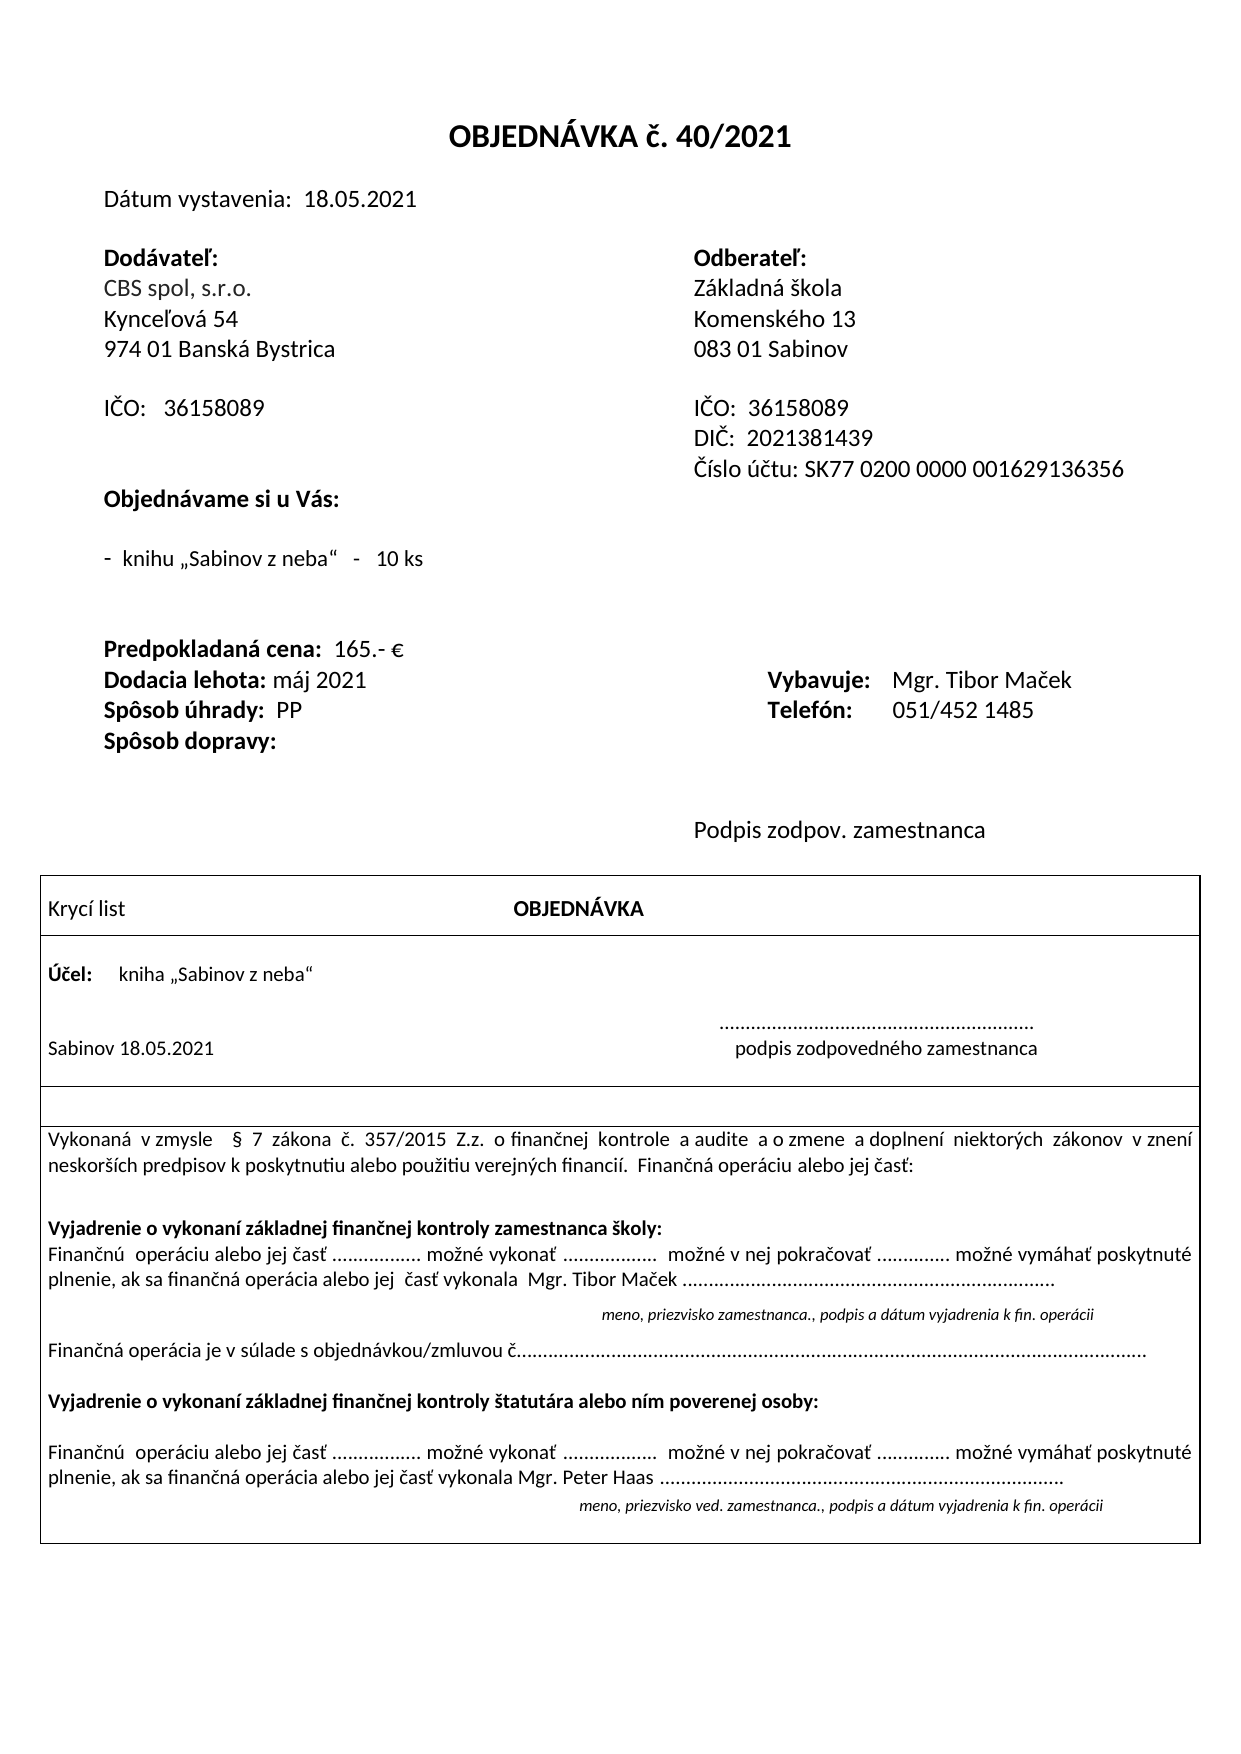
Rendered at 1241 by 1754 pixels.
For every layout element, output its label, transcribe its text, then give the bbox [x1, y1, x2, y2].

text Predpokladaná cena: 165.- € [103, 634, 1137, 664]
text Podpis zodpov. zamestnanca [103, 814, 1137, 845]
text OBJEDNÁVKA č. 40/2021 [103, 114, 1137, 155]
text CBS spol, s.r.o. Základná škola [103, 272, 1137, 303]
text Dátum vystavenia: 18.05.2021 [103, 183, 1137, 214]
text Spôsob úhrady: PP Telefón: 051/452 1485 [103, 695, 1137, 725]
text IČO: 36158089 IČO: 36158089 [103, 392, 163, 422]
text Dodávateľ: Odberateľ: [103, 242, 1137, 272]
table_cell [41, 1087, 1199, 1126]
text Objednávame si u Vás: [103, 483, 1137, 514]
text Číslo účtu: SK77 0200 0000 001629136356 [103, 453, 1137, 483]
table_cell Účel: kniha „Sabinov z neba“ ............................................................ Sabinov 18.05.2021 podpis zodpovedného zamestnanca [41, 936, 1199, 1086]
text Kynceľová 54 Komenského 13 [103, 303, 1137, 333]
text DIČ: 2021381439 [103, 422, 1137, 453]
text Dodacia lehota: máj 2021 Vybavuje: Mgr. Tibor Maček [103, 664, 1137, 695]
text IČO: 36158089 IČO: 36158089 [265, 392, 1137, 422]
text 974 01 Banská Bystrica 083 01 Sabinov [103, 333, 1137, 364]
text - knihu „Sabinov z neba“ - 10 ks [103, 542, 1137, 573]
text Spôsob dopravy: [103, 725, 1137, 756]
table_cell Vykonaná v zmysle § 7 zákona č. 357/2015 Z.z. o finančnej kontrole a audite a o zmene a doplnení niektorých zákonov v znení neskorších predpisov k poskytnutiu alebo použitiu verejných financií. Finančná operáciu alebo jej časť: Vyjadrenie o vykonaní základnej finančnej kontroly zamestnanca školy: Finančnú operáciu alebo jej časť ................. možné vykonať .................. možné v nej pokračovať .............. možné vymáhať poskytnuté plnenie, ak sa finančná operácia alebo jej časť vykonala Mgr. Tibor Maček ....................................................................... meno, priezvisko zamestnanca., podpis a dátum vyjadrenia k fin. operácii Finančná operácia je v súlade s objednávkou/zmluvou č........................................................................................................................ Vyjadrenie o vykonaní základnej finančnej kontroly štatutára alebo ním poverenej osoby: Finančnú operáciu alebo jej časť ................. možné vykonať .................. možné v nej pokračovať .............. možné vymáhať poskytnuté plnenie, ak sa finančná operácia alebo jej časť vykonala Mgr. Peter Haas ............................................................................. meno, priezvisko ved. zamestnanca., podpis a dátum vyjadrenia k fin. operácii [41, 1127, 1199, 1543]
table_header Krycí list OBJEDNÁVKA [41, 876, 1199, 934]
